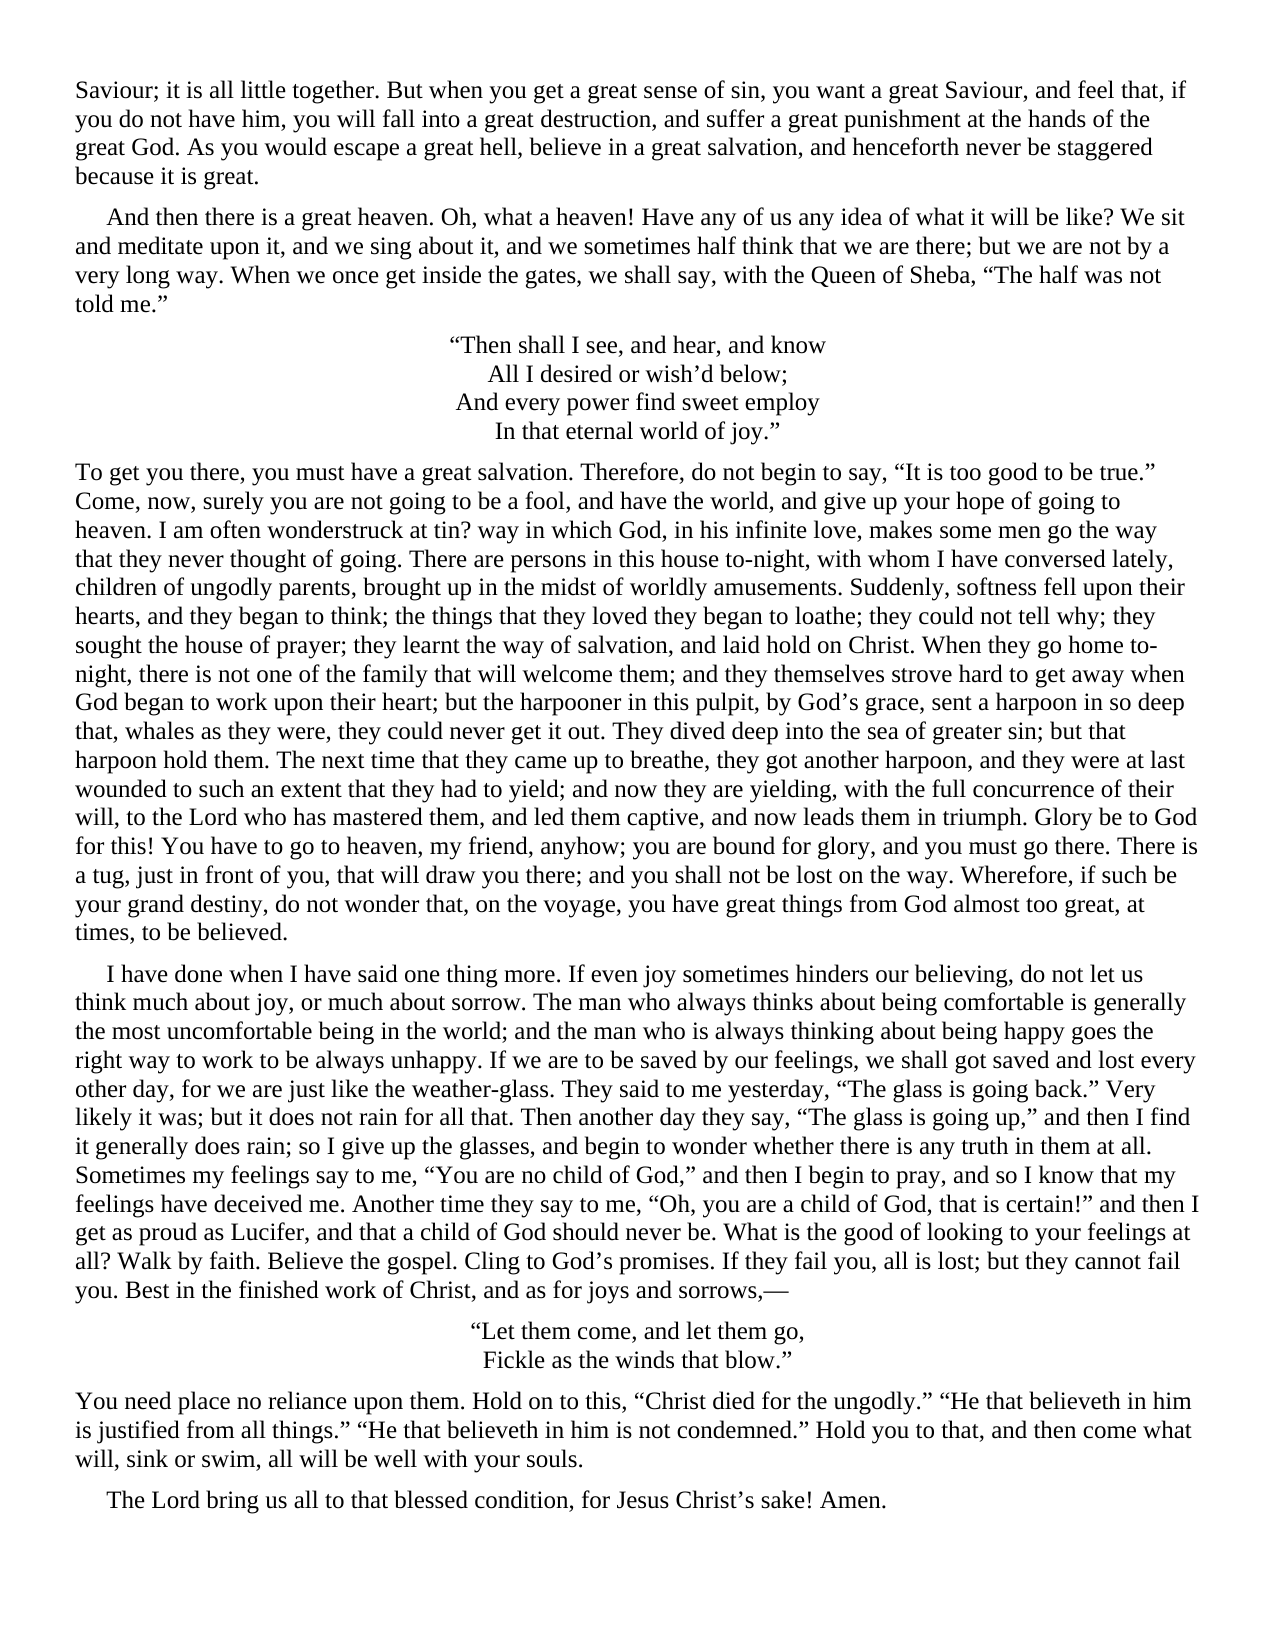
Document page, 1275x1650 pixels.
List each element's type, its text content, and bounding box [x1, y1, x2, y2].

text To get you there, you must have a great salvation. Therefore, do not begin to say, “It is too good to be true.” Come, now, surely you are not going to be a fool, and have the world, and give up your hope of going to heaven. I am often wonderstruck at tin? way in which God, in his infinite love, makes some men go the way that they never thought of going. There are persons in this house to-night, with whom I have conversed lately, children of ungodly parents, brought up in the midst of worldly amusements. Suddenly, softness fell upon their hearts, and they began to think; the things that they loved they began to loathe; they could not tell why; they sought the house of prayer; they learnt the way of salvation, and laid hold on Christ. When they go home to-night, there is not one of the family that will welcome them; and they themselves strove hard to get away when God began to work upon their heart; but the harpooner in this pulpit, by God’s grace, sent a harpoon in so deep that, whales as they were, they could never get it out. They dived deep into the sea of greater sin; but that harpoon hold them. The next time that they came up to breathe, they got another harpoon, and they were at last wounded to such an extent that they had to yield; and now they are yielding, with the full concurrence of their will, to the Lord who has mastered them, and led them captive, and now leads them in triumph. Glory be to God for this! You have to go to heaven, my friend, anyhow; you are bound for glory, and you must go there. There is a tug, just in front of you, that will draw you there; and you shall not be lost on the way. Wherefore, if such be your grand destiny, do not wonder that, on the voyage, you have great things from God almost too great, at times, to be believed. [75, 457, 1200, 946]
text The Lord bring us all to that blessed condition, for Jesus Christ’s sake! Amen. [75, 1485, 1200, 1514]
text “Let them come, and let them go, Fickle as the winds that blow.” [75, 1316, 1200, 1374]
text You need place no reliance upon them. Hold on to this, “Christ died for the ungodly.” “He that believeth in him is justified from all things.” “He that believeth in him is not condemned.” Hold you to that, and then come what will, sink or swim, all will be well with your souls. [75, 1386, 1200, 1472]
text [75, 75, 1200, 190]
text I have done when I have said one thing more. If even joy sometimes hinders our believing, do not let us think much about joy, or much about sorrow. The man who always thinks about being comfortable is generally the most uncomfortable being in the world; and the man who is always thinking about being happy goes the right way to work to be always unhappy. If we are to be saved by our feelings, we shall got saved and lost every other day, for we are just like the weather-glass. They said to me yesterday, “The glass is going back.” Very likely it was; but it does not rain for all that. Then another day they say, “The glass is going up,” and then I find it generally does rain; so I give up the glasses, and begin to wonder whether there is any truth in them at all. Sometimes my feelings say to me, “You are no child of God,” and then I begin to pray, and so I know that my feelings have deceived me. Another time they say to me, “Oh, you are a child of God, that is certain!” and then I get as proud as Lucifer, and that a child of God should never be. What is the good of looking to your feelings at all? Walk by faith. Believe the gospel. Cling to God’s promises. If they fail you, all is lost; but they cannot fail you. Best in the finished work of Christ, and as for joys and sorrows,— [75, 959, 1200, 1304]
text “Then shall I see, and hear, and know All I desired or wish’d below; And every power find sweet employ In that eternal world of joy.” [75, 330, 1200, 445]
text And then there is a great heaven. Oh, what a heaven! Have any of us any idea of what it will be like? We sit and meditate upon it, and we sing about it, and we sometimes half think that we are there; but we are not by a very long way. When we once get inside the gates, we shall say, with the Queen of Sheba, “The half was not told me.” [75, 202, 1200, 317]
